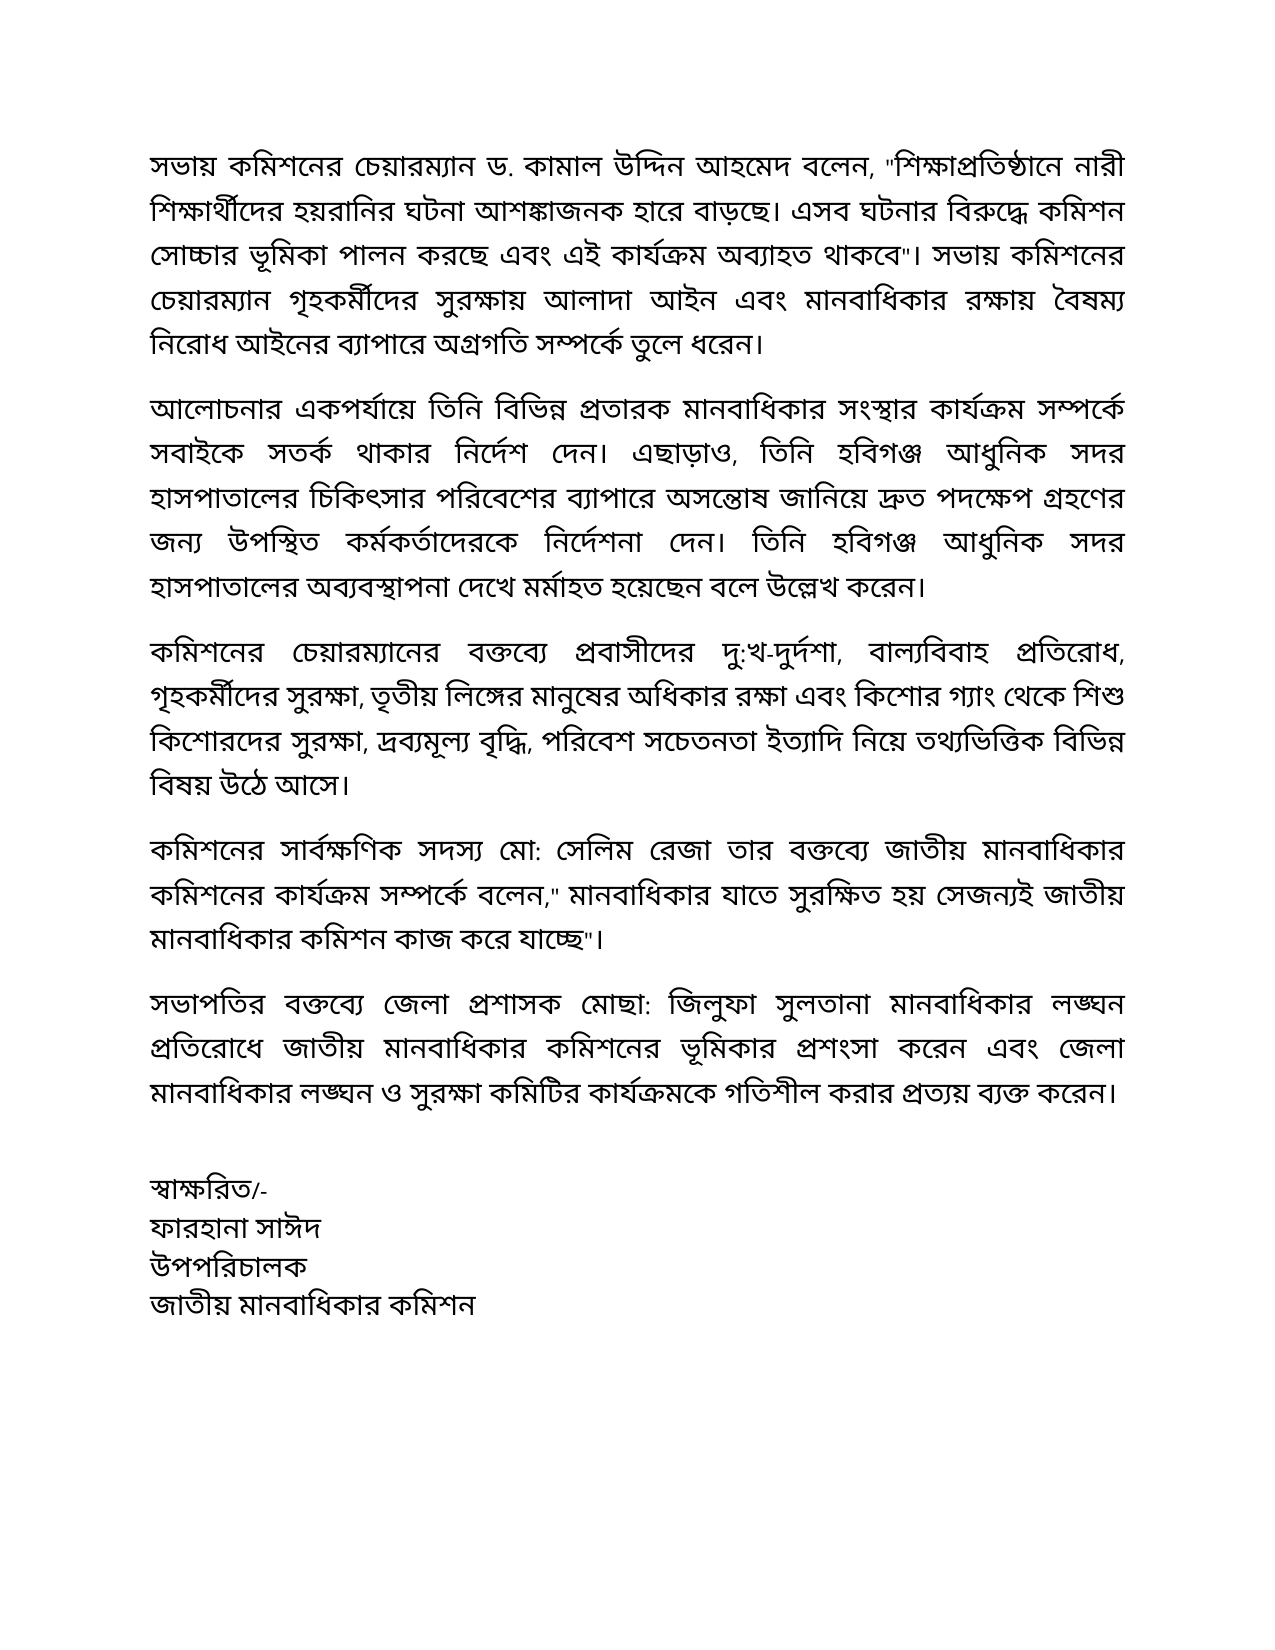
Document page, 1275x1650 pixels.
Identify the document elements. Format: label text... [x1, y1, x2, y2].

text কমিশনের চেয়ারম্যানের বক্তব্যে প্রবাসীদের দু:খ-দুর্দশা, বাল্যবিবাহ প্রতিরোধ, গৃহকর্মীদের সুরক্ষা, তৃতীয় লিঙ্গের মানুষের অধিকার রক্ষা এবং কিশোর গ্যাং থেকে শিশু কিশোরদের সুরক্ষা, দ্রব্যমূল্য বৃদ্ধি, পরিবেশ সচেতনতা ইত্যাদি নিয়ে তথ্যভিত্তিক বিভিন্ন বিষয় উঠে আসে। [150, 635, 1125, 807]
text আলোচনার একপর্যায়ে তিনি বিভিন্ন প্রতারক মানবাধিকার সংস্থার কার্যক্রম সম্পর্কে সবাইকে সতর্ক থাকার নির্দেশ দেন। এছাড়াও, তিনি হবিগঞ্জ আধুনিক সদর হাসপাতালের চিকিৎসার পরিবেশের ব্যাপারে অসন্তোষ জানিয়ে দ্রুত পদক্ষেপ গ্রহণের জন্য উপস্থিত কর্মকর্তাদেরকে নির্দেশনা দেন। তিনি হবিগঞ্জ আধুনিক সদর হাসপাতালের অব্যবস্থাপনা দেখে মর্মাহত হয়েছেন বলে উল্লেখ করেন। [150, 393, 1125, 609]
text সভাপতির বক্তব্যে জেলা প্রশাসক মোছা: জিলুফা সুলতানা মানবাধিকার লঙ্ঘন প্রতিরোধে জাতীয় মানবাধিকার কমিশনের ভূমিকার প্রশংসা করেন এবং জেলা মানবাধিকার লঙ্ঘন ও সুরক্ষা কমিটির কার্যক্রমকে গতিশীল করার প্রত্যয় ব্যক্ত করেন। [150, 988, 1125, 1115]
text সভায় কমিশনের চেয়ারম্যান ড. কামাল উদ্দিন আহমেদ বলেন, "শিক্ষাপ্রতিষ্ঠানে নারী শিক্ষার্থীদের হয়রানির ঘটনা আশঙ্কাজনক হারে বাড়ছে। এসব ঘটনার বিরুদ্ধে কমিশন সোচ্চার ভূমিকা পালন করছে এবং এই কার্যক্রম অব্যাহত থাকবে"। সভায় কমিশনের চেয়ারম্যান গৃহকর্মীদের সুরক্ষায় আলাদা আইন এবং মানবাধিকার রক্ষায় বৈষম্য নিরোধ আইনের ব্যাপারে অগ্রগতি সম্পর্কে তুলে ধরেন। [150, 150, 1125, 366]
text উপপরিচালক [150, 1250, 1125, 1289]
text কমিশনের সার্বক্ষণিক সদস্য মো: সেলিম রেজা তার বক্তব্যে জাতীয় মানবাধিকার কমিশনের কার্যক্রম সম্পর্কে বলেন," মানবাধিকার যাতে সুরক্ষিত হয় সেজন্যই জাতীয় মানবাধিকার কমিশন কাজ করে যাচ্ছে"। [150, 834, 1125, 961]
text জাতীয় মানবাধিকার কমিশন [150, 1289, 1125, 1327]
text স্বাক্ষরিত/- [150, 1173, 1125, 1212]
text ফারহানা সাঈদ [150, 1212, 1125, 1250]
